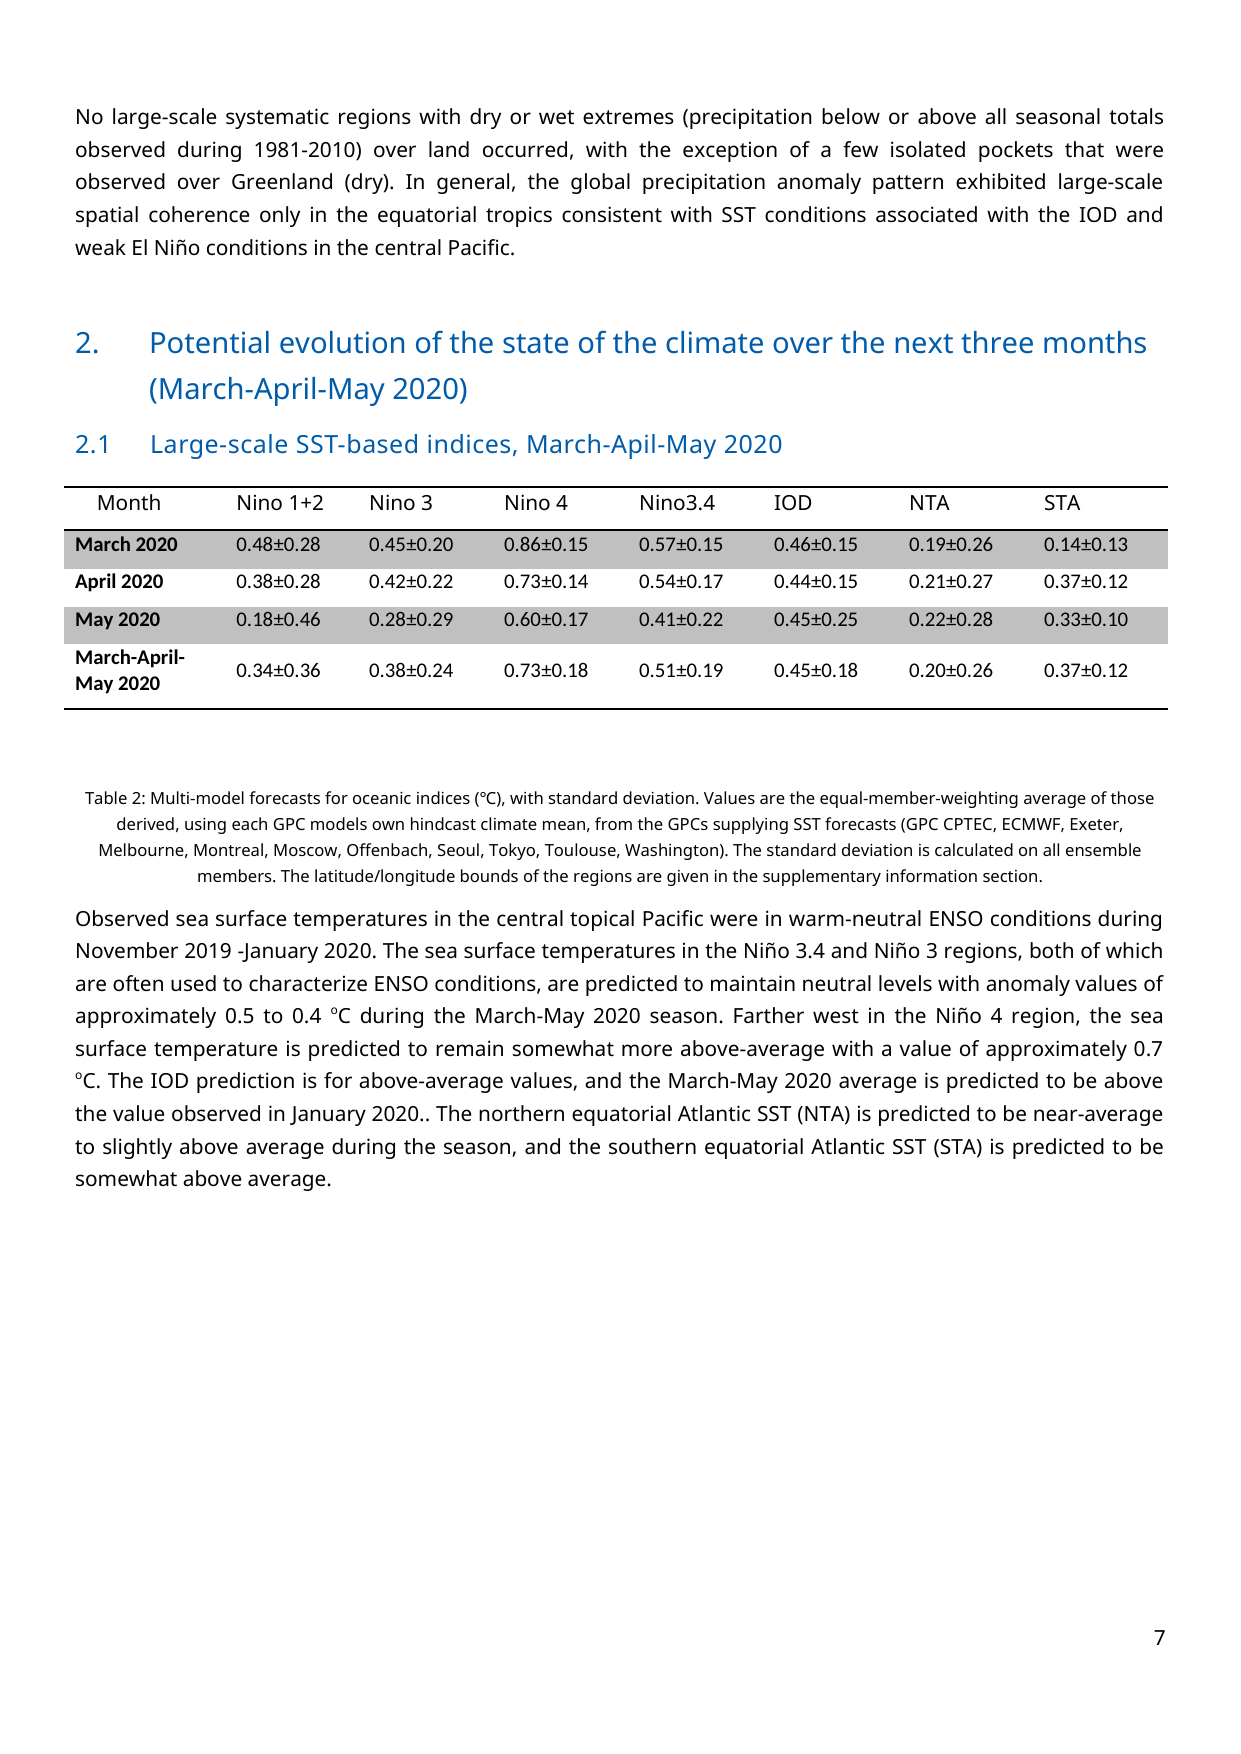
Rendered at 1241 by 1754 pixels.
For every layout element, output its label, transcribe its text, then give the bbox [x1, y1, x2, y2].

table_cell 0.44±0.15 [763, 569, 898, 607]
table_cell 0.46±0.15 [763, 531, 898, 569]
table_cell 0.41±0.22 [628, 607, 763, 644]
table_header STA [1033, 488, 1168, 529]
table_header IOD [763, 488, 898, 529]
table_cell March 2020 [64, 531, 225, 569]
table_cell 0.54±0.17 [628, 569, 763, 607]
table_cell 0.73±0.18 [493, 645, 628, 708]
table_header Nino3.4 [628, 488, 763, 529]
table_cell 0.37±0.12 [1033, 569, 1168, 607]
table_cell 0.21±0.27 [898, 569, 1033, 607]
table_cell 0.42±0.22 [358, 569, 493, 607]
table_cell 0.38±0.28 [225, 569, 358, 607]
text Table 2: Multi-model forecasts for oceanic indices (℃), with standard deviation. Values are the equal-member-weighting average of those derived, using each GPC models own hindcast climate mean, from the GPCs supplying SST forecasts (GPC CPTEC, ECMWF, Exeter, Melbourne, Montreal, Moscow, Offenbach, Seoul, Tokyo, Toulouse, Washington). The standard deviation is calculated on all ensemble members. The latitude/longitude bounds of the regions are given in the supplementary information section. [75, 787, 1165, 888]
text Observed sea surface temperatures in the central topical Pacific were in warm-neutral ENSO conditions during November 2019 -January 2020. The sea surface temperatures in the Niño 3.4 and Niño 3 regions, both of which are often used to characterize ENSO conditions, are predicted to maintain neutral levels with anomaly values of approximately 0.5 to 0.4 oC during the March-May 2020 season. Farther west in the Niño 4 region, the sea surface temperature is predicted to remain somewhat more above-average with a value of approximately 0.7 oC. The IOD prediction is for above-average values, and the March-May 2020 average is predicted to be above the value observed in January 2020.. The northern equatorial Atlantic SST (NTA) is predicted to be near-average to slightly above average during the season, and the southern equatorial Atlantic SST (STA) is predicted to be somewhat above average. [75, 904, 1165, 1193]
table_cell 0.22±0.28 [898, 607, 1033, 644]
table_cell 0.45±0.18 [763, 645, 898, 708]
table_cell May 2020 [64, 607, 225, 644]
table_cell 0.34±0.36 [225, 645, 358, 708]
subtitle 2. Potential evolution of the state of the climate over the next three months (March-April-May 2020) [75, 323, 1165, 408]
table_cell 0.45±0.20 [358, 531, 493, 569]
table_cell 0.19±0.26 [898, 531, 1033, 569]
table_header NTA [898, 488, 1033, 529]
table_header Month [64, 488, 225, 529]
table_cell 0.51±0.19 [628, 645, 763, 708]
table_header Nino 4 [493, 488, 628, 529]
table_cell April 2020 [64, 569, 225, 607]
table_cell 0.60±0.17 [493, 607, 628, 644]
table_cell 0.20±0.26 [898, 645, 1033, 708]
table_cell March-April-May 2020 [64, 645, 225, 708]
subtitle 2.1 Large-scale SST-based indices, March-Apil-May 2020 [75, 427, 1165, 461]
table_header Nino 1+2 [225, 488, 358, 529]
table_cell 0.45±0.25 [763, 607, 898, 644]
table_cell 0.14±0.13 [1033, 531, 1168, 569]
table_cell 0.18±0.46 [225, 607, 358, 644]
text No large-scale systematic regions with dry or wet extremes (precipitation below or above all seasonal totals observed during 1981-2010) over land occurred, with the exception of a few isolated pockets that were observed over Greenland (dry). In general, the global precipitation anomaly pattern exhibited large-scale spatial coherence only in the equatorial tropics consistent with SST conditions associated with the IOD and weak El Niño conditions in the central Pacific. [75, 102, 1165, 261]
table_cell 0.38±0.24 [358, 645, 493, 708]
table_cell 0.73±0.14 [493, 569, 628, 607]
table_cell 0.57±0.15 [628, 531, 763, 569]
table_cell 0.28±0.29 [358, 607, 493, 644]
table_cell 0.33±0.10 [1033, 607, 1168, 644]
table_cell 0.48±0.28 [225, 531, 358, 569]
table_cell 0.37±0.12 [1033, 645, 1168, 708]
table_header Nino 3 [358, 488, 493, 529]
table_cell 0.86±0.15 [493, 531, 628, 569]
